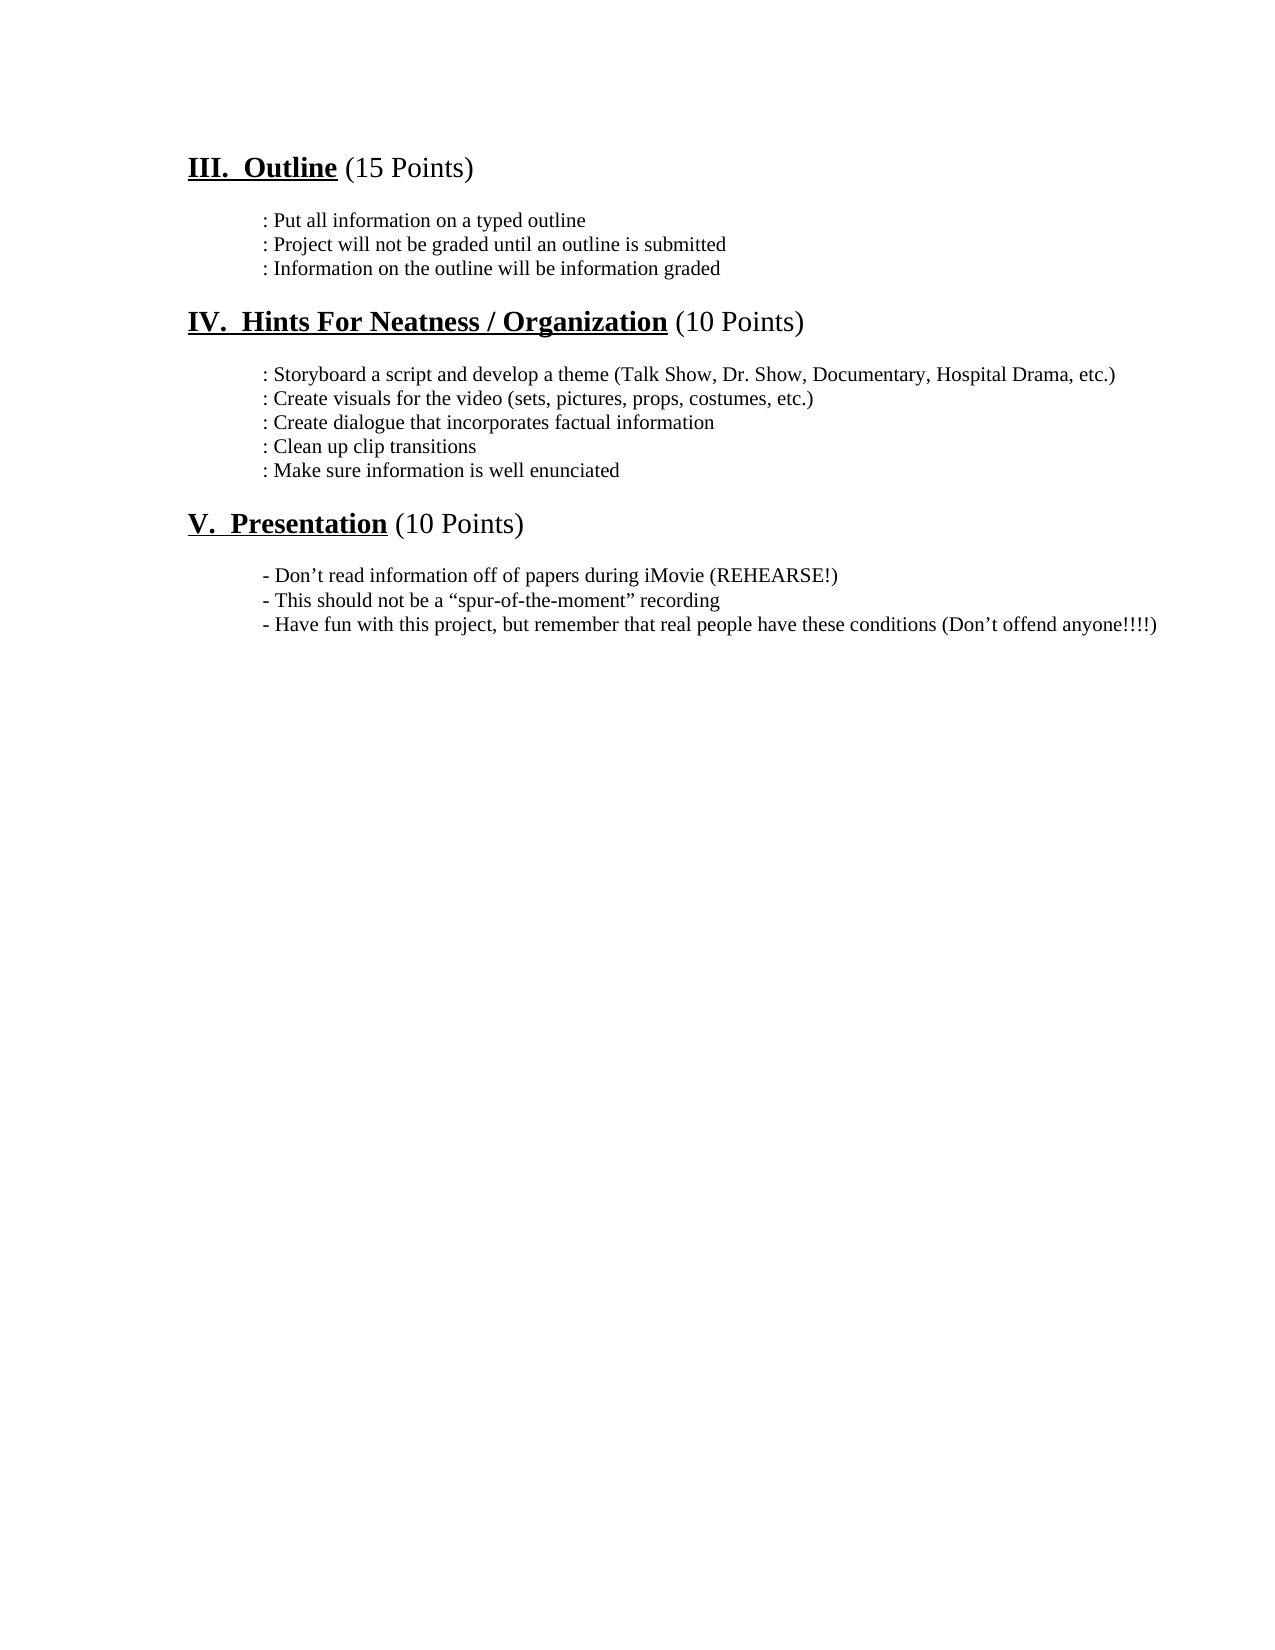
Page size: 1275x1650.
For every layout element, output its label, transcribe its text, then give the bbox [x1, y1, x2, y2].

text : Create dialogue that incorporates factual information [187, 409, 1256, 434]
text - Don’t read information off of papers during iMovie (REHEARSE!) [187, 563, 1256, 587]
text : Put all information on a typed outline [187, 208, 1256, 232]
text : Project will not be graded until an outline is submitted [187, 232, 1256, 256]
text III. Outline (15 Points) [187, 150, 1256, 183]
text - This should not be a “spur-of-the-moment” recording [187, 587, 1256, 612]
text : Make sure information is well enunciated [187, 458, 1256, 482]
text : Information on the outline will be information graded [187, 256, 1256, 280]
text : Storyboard a script and develop a theme (Talk Show, Dr. Show, Documentary, Hospital Drama, etc.) [187, 361, 1256, 386]
text V. Presentation (10 Points) [187, 506, 1256, 539]
text IV. Hints For Neatness / Organization (10 Points) [187, 304, 1256, 337]
text : Clean up clip transitions [187, 434, 1256, 458]
text - Have fun with this project, but remember that real people have these conditions (Don’t offend anyone!!!!) [187, 612, 1256, 636]
text : Create visuals for the video (sets, pictures, props, costumes, etc.) [187, 386, 1256, 409]
